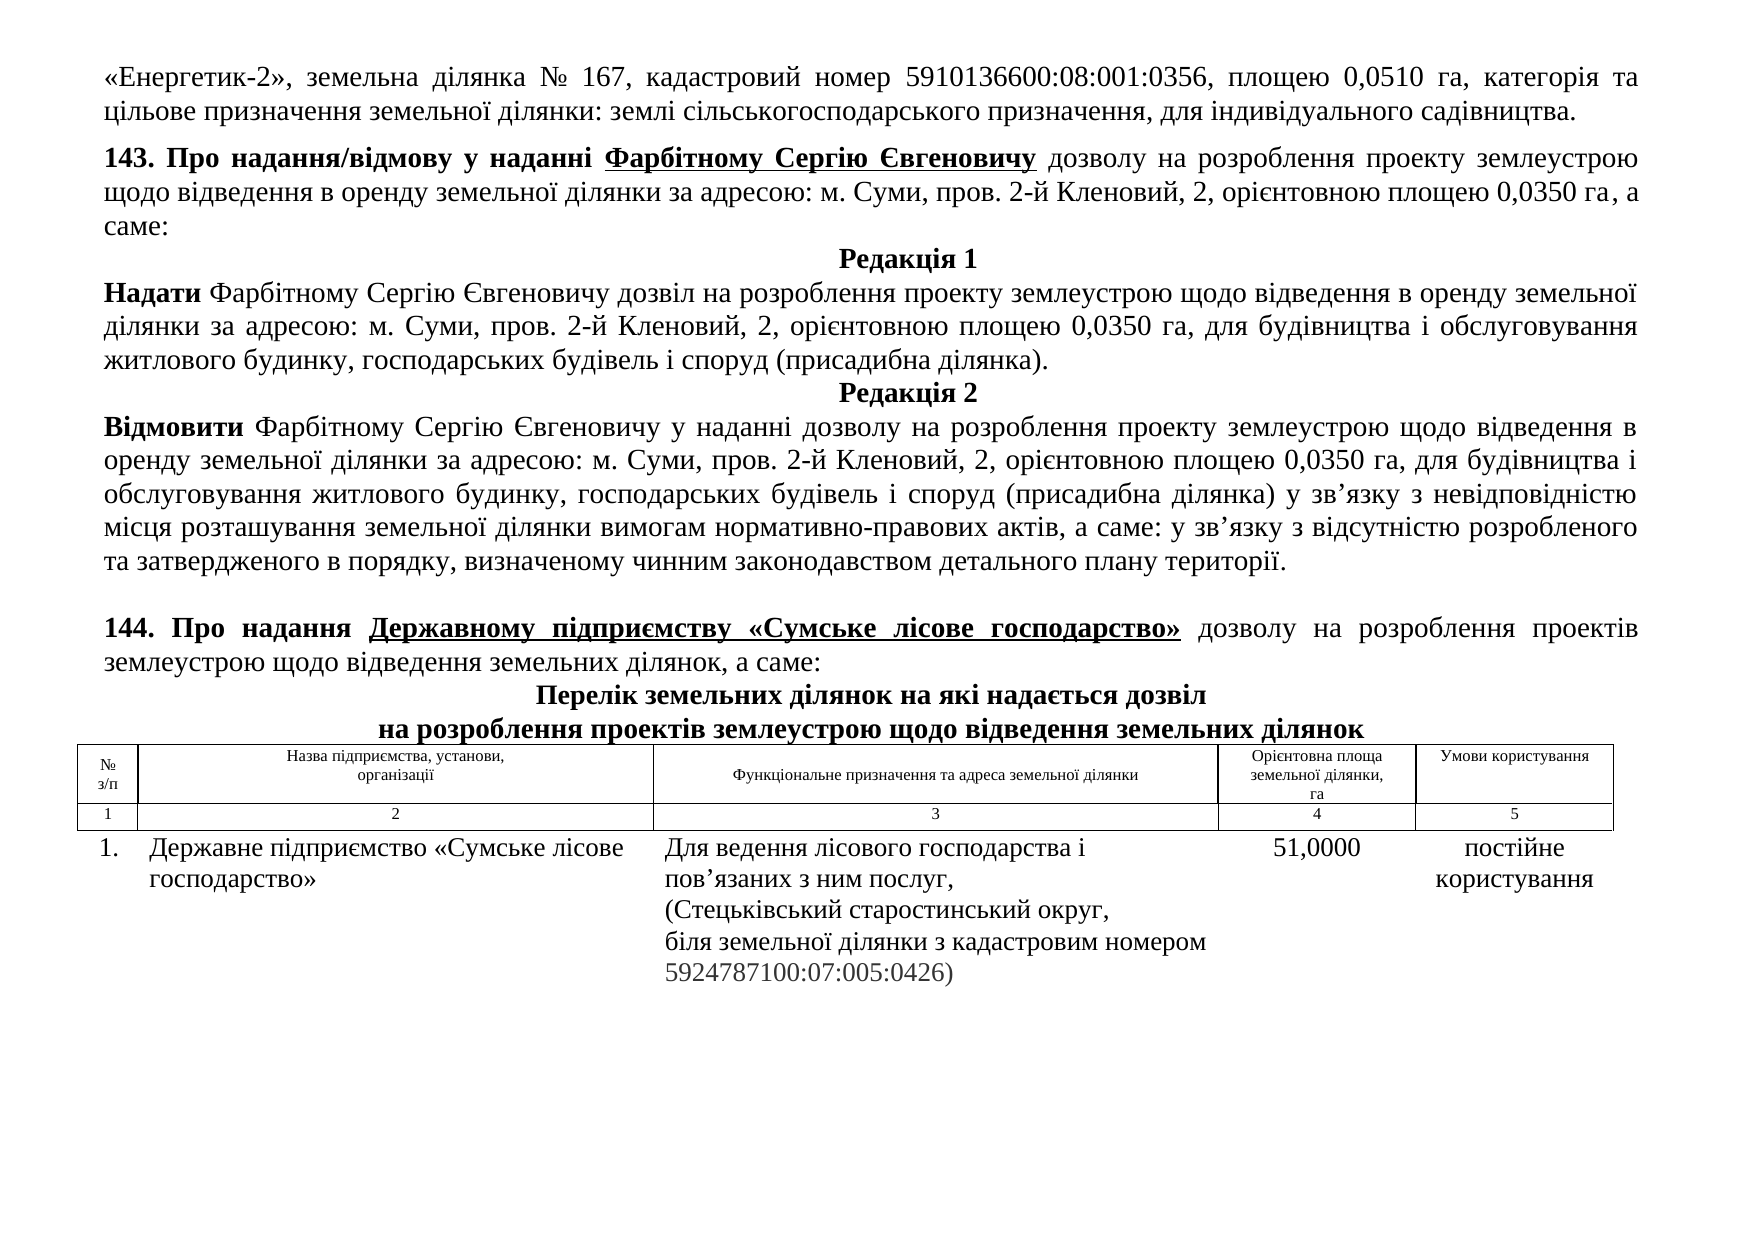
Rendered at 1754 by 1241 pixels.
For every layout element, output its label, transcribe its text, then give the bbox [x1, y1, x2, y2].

table_header Назва підприємства, установи, організації [139, 745, 653, 803]
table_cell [138, 831, 653, 1018]
table_cell 1. [78, 831, 138, 1018]
text на розроблення проектів землеустрою щодо відведення земельних ділянок [103, 711, 1639, 744]
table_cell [1416, 830, 1613, 1018]
table_header № з/п [78, 745, 137, 803]
text Перелік земельних ділянок на які надається дозвіл [103, 677, 1639, 711]
table_cell 3 [654, 804, 1218, 830]
table_cell 51,0000 [1218, 831, 1416, 1018]
table_header Функціональне призначення та адреса земельної ділянки [654, 745, 1217, 803]
text Редакція 1 [103, 241, 1639, 275]
text 144. Про надання Державному підприємству «Сумське лісове господарство» дозволу на розроблення проектів землеустрою щодо відведення земельних ділянок, а саме: [103, 610, 1639, 677]
table_header Орієнтовна площа земельної ділянки, га [1219, 745, 1415, 803]
table_header Умови користування [1417, 745, 1613, 803]
text Надати Фарбітному Сергію Євгеновичу дозвіл на розроблення проекту землеустрою щодо відведення в оренду земельної ділянки за адресою: м. Суми, пров. 2-й Кленовий, 2, орієнтовною площею 0,0350 га, для будівництва і обслуговування житлового будинку, господарських будівель і споруд (присадибна ділянка). [103, 275, 1639, 375]
text 143. Про надання/відмову у наданні Фарбітному Сергію Євгеновичу дозволу на розроблення проекту землеустрою щодо відведення в оренду земельної ділянки за адресою: м. Суми, пров. 2-й Кленовий, 2, орієнтовною площею 0,0350 га, а саме: [103, 141, 1639, 241]
table_cell Для ведення лісового господарства і пов’язаних з ним послуг, (Стецьківський старостинський округ, біля земельної ділянки з кадастровим номером 5924787100:07:005:0426) [653, 831, 1218, 1018]
text Відмовити Фарбітному Сергію Євгеновичу у наданні дозволу на розроблення проекту землеустрою щодо відведення в оренду земельної ділянки за адресою: м. Суми, пров. 2-й Кленовий, 2, орієнтовною площею 0,0350 га, для будівництва і обслуговування житлового будинку, господарських будівель і споруд (присадибна ділянка) у зв’язку з невідповідністю місця розташування земельної ділянки вимогам нормативно-правових актів, а саме: у зв’язку з відсутністю розробленого та затвердженого в порядку, визначеному чинним законодавством детального плану території. [103, 409, 1639, 577]
table_cell 1 [78, 804, 137, 830]
table_cell 2 [138, 804, 653, 830]
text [103, 59, 1639, 126]
table_cell 4 [1219, 804, 1415, 830]
text Редакція 2 [103, 375, 1639, 409]
table_cell 5 [1416, 803, 1613, 830]
